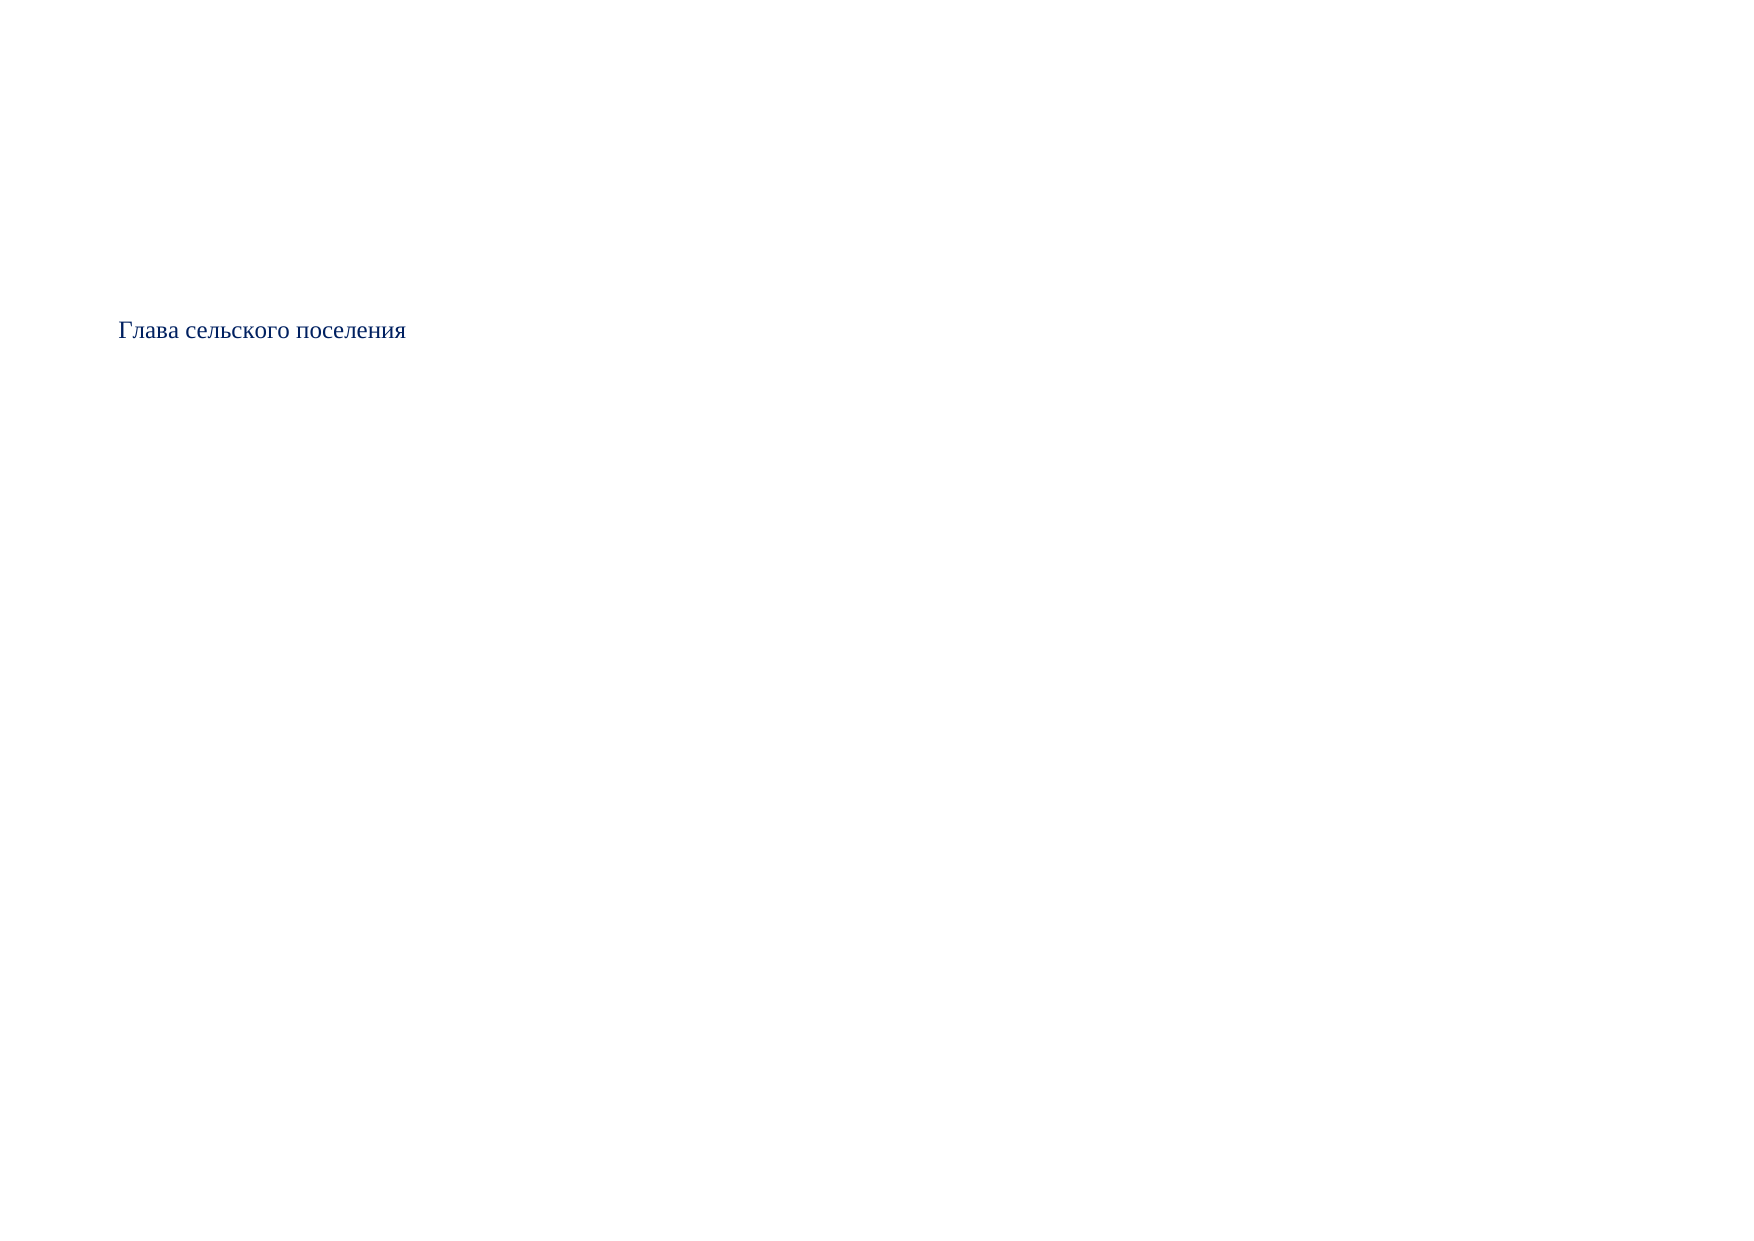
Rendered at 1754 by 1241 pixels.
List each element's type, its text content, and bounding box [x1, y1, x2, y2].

text Глава сельского поселения [118, 315, 1636, 344]
